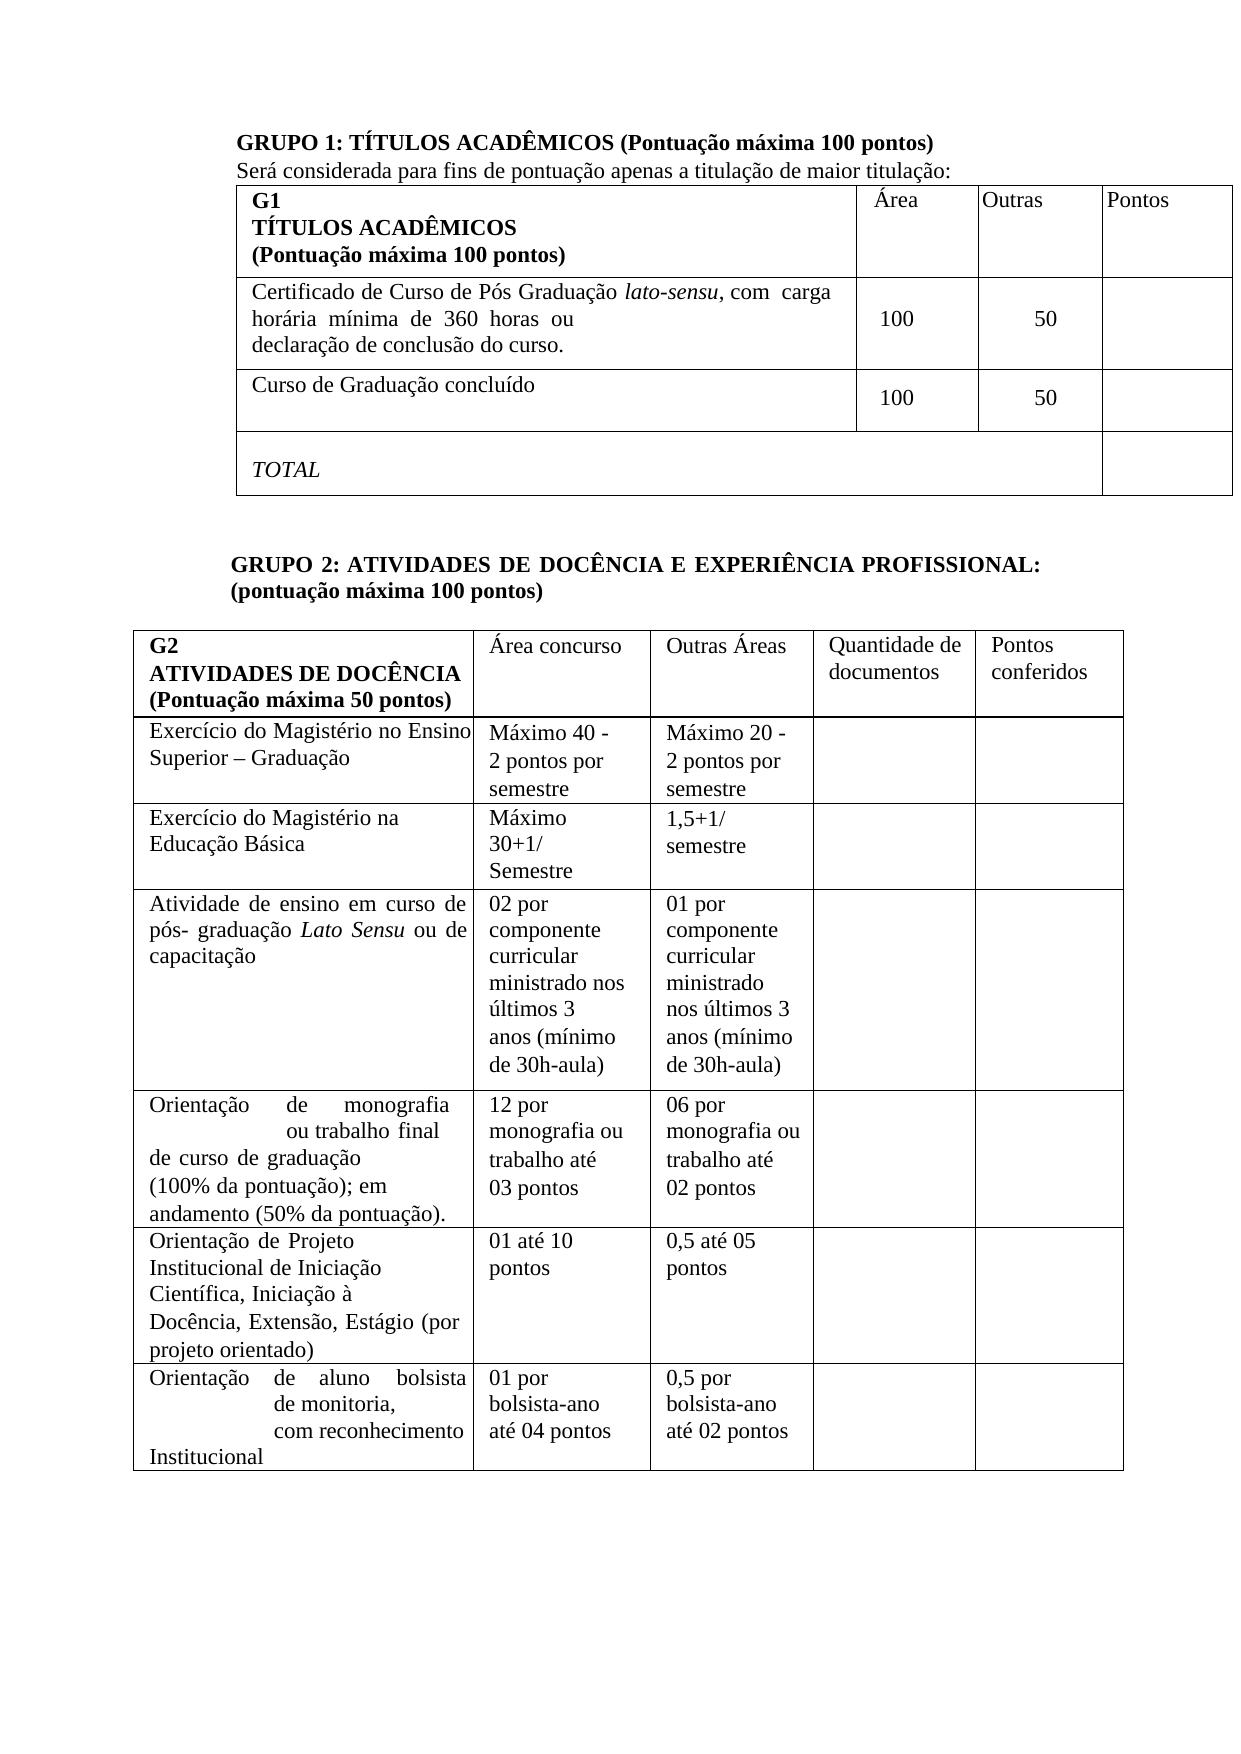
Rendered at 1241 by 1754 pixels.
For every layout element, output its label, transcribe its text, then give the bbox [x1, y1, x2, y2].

table_cell [814, 718, 975, 803]
table_cell 100 [857, 278, 978, 369]
table_cell [814, 890, 975, 1090]
table_header Área concurso [857, 186, 978, 277]
table_cell Máximo 40 - 2 pontos por semestre [474, 718, 650, 803]
table_cell Curso de Graduação concluído [237, 370, 856, 431]
table_cell [814, 804, 975, 889]
table_cell Exercício do Magistério no Ensino Superior – Graduação [134, 718, 473, 803]
table_cell [976, 1364, 1123, 1470]
subtitle GRUPO 2: ATIVIDADES DE DOCÊNCIA E EXPERIÊNCIA PROFISSIONAL: [118, 551, 1122, 577]
table_cell 02 por componente curricular ministrado nos últimos 3 anos (mínimo de 30h-aula) [474, 890, 650, 1090]
table_cell 12 por monografia ou trabalho até 03 pontos [474, 1091, 650, 1227]
table_cell TOTAL [237, 432, 1102, 495]
table_header Outras Áreas [979, 186, 1102, 277]
table_cell 100 [857, 370, 978, 431]
table_cell 01 por componente curricular ministrado nos últimos 3 anos (mínimo de 30h-aula) [651, 890, 813, 1090]
table_cell 50 [979, 278, 1102, 369]
table_cell [976, 890, 1123, 1090]
table_cell [814, 1364, 975, 1470]
table_cell [1103, 370, 1232, 431]
table_cell 0,5 até 05 pontos [651, 1228, 813, 1363]
table_header G2 ATIVIDADES DE DOCÊNCIA (Pontuação máxima 50 pontos) [134, 631, 473, 716]
table_cell 0,5 por bolsista-ano até 02 pontos [651, 1364, 813, 1470]
table_cell Máximo 30+1/ Semestre [474, 804, 650, 889]
table_cell [976, 1228, 1123, 1363]
table_header Área concurso [474, 631, 650, 716]
table_header Quantidade de documentos [814, 631, 975, 716]
table_cell 50 [979, 370, 1102, 431]
table_header Pontos conferidos [976, 631, 1123, 716]
table_cell Orientação de Projeto Institucional de Iniciação Científica, Iniciação à Docência, Extensão, Estágio (por projeto orientado) [134, 1228, 473, 1363]
table_cell Atividade de ensino em curso de pós- graduação Lato Sensu ou de capacitação [134, 890, 473, 1090]
table_header Pontos conferidos [1103, 186, 1232, 277]
table_cell 06 por monografia ou trabalho até 02 pontos [651, 1091, 813, 1227]
table_cell [976, 1091, 1123, 1227]
table_cell Exercício do Magistério na Educação Básica [134, 804, 473, 889]
text Será considerada para fins de pontuação apenas a titulação de maior titulação: [236, 156, 1122, 184]
table_cell [1103, 432, 1232, 495]
table_cell 01 por bolsista-ano até 04 pontos [474, 1364, 650, 1470]
table_cell Certificado de Curso de Pós Graduação lato-sensu, com carga horária mínima de 360 horas ou declaração de conclusão do curso. [237, 278, 856, 369]
table_header G1 TÍTULOS ACADÊMICOS (Pontuação máxima 100 pontos) [237, 186, 856, 277]
table_cell [976, 804, 1123, 889]
table_cell Orientação de monografia ou trabalho final de curso de graduação (100% da pontuação); em andamento (50% da pontuação). [134, 1091, 473, 1227]
table_cell [814, 1228, 975, 1363]
text GRUPO 1: TÍTULOS ACADÊMICOS (Pontuação máxima 100 pontos) [236, 127, 1122, 156]
table_cell [976, 718, 1123, 803]
table_cell [814, 1091, 975, 1227]
text (pontuação máxima 100 pontos) [118, 577, 1122, 603]
table_cell Orientação de aluno bolsista de monitoria, com reconhecimento Institucional [134, 1364, 473, 1470]
table_cell 1,5+1/ semestre [651, 804, 813, 889]
table_cell 01 até 10 pontos [474, 1228, 650, 1363]
table_cell [1103, 278, 1232, 369]
table_cell Máximo 20 - 2 pontos por semestre [651, 718, 813, 803]
table_header Outras Áreas [651, 631, 813, 716]
